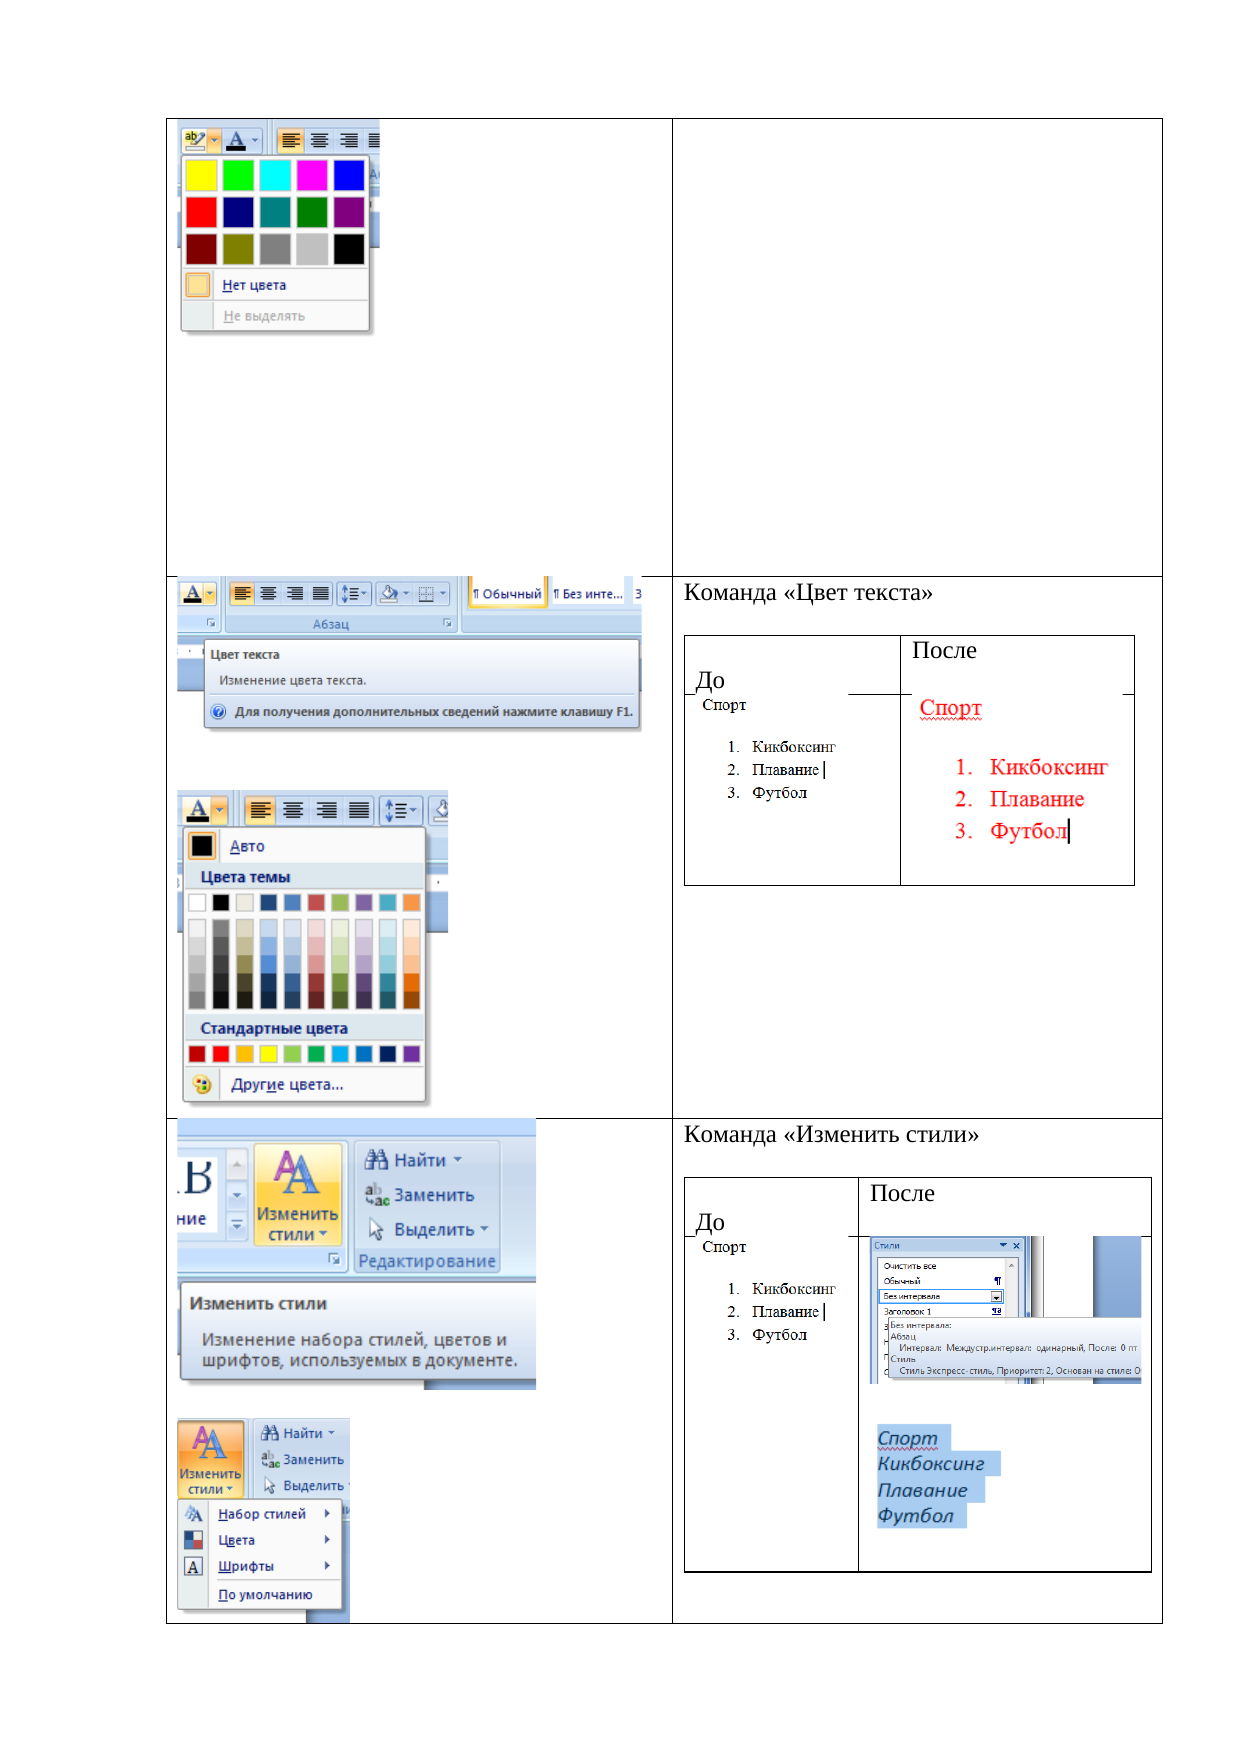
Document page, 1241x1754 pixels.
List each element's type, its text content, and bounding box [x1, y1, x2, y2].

table_cell [167, 577, 672, 1118]
picture [869, 1236, 1142, 1384]
picture [869, 1412, 1012, 1543]
picture [177, 576, 642, 762]
picture [177, 790, 537, 1390]
picture [911, 694, 1123, 856]
table_cell [167, 119, 672, 576]
picture [177, 1418, 350, 1623]
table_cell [673, 119, 1162, 576]
picture [695, 694, 849, 809]
picture [695, 1236, 849, 1351]
picture [177, 119, 380, 344]
table_cell [167, 1119, 672, 1622]
table_cell Команда «Изменить стили» [673, 1119, 1162, 1622]
table_cell Команда «Цвет текста» [673, 577, 1162, 1118]
